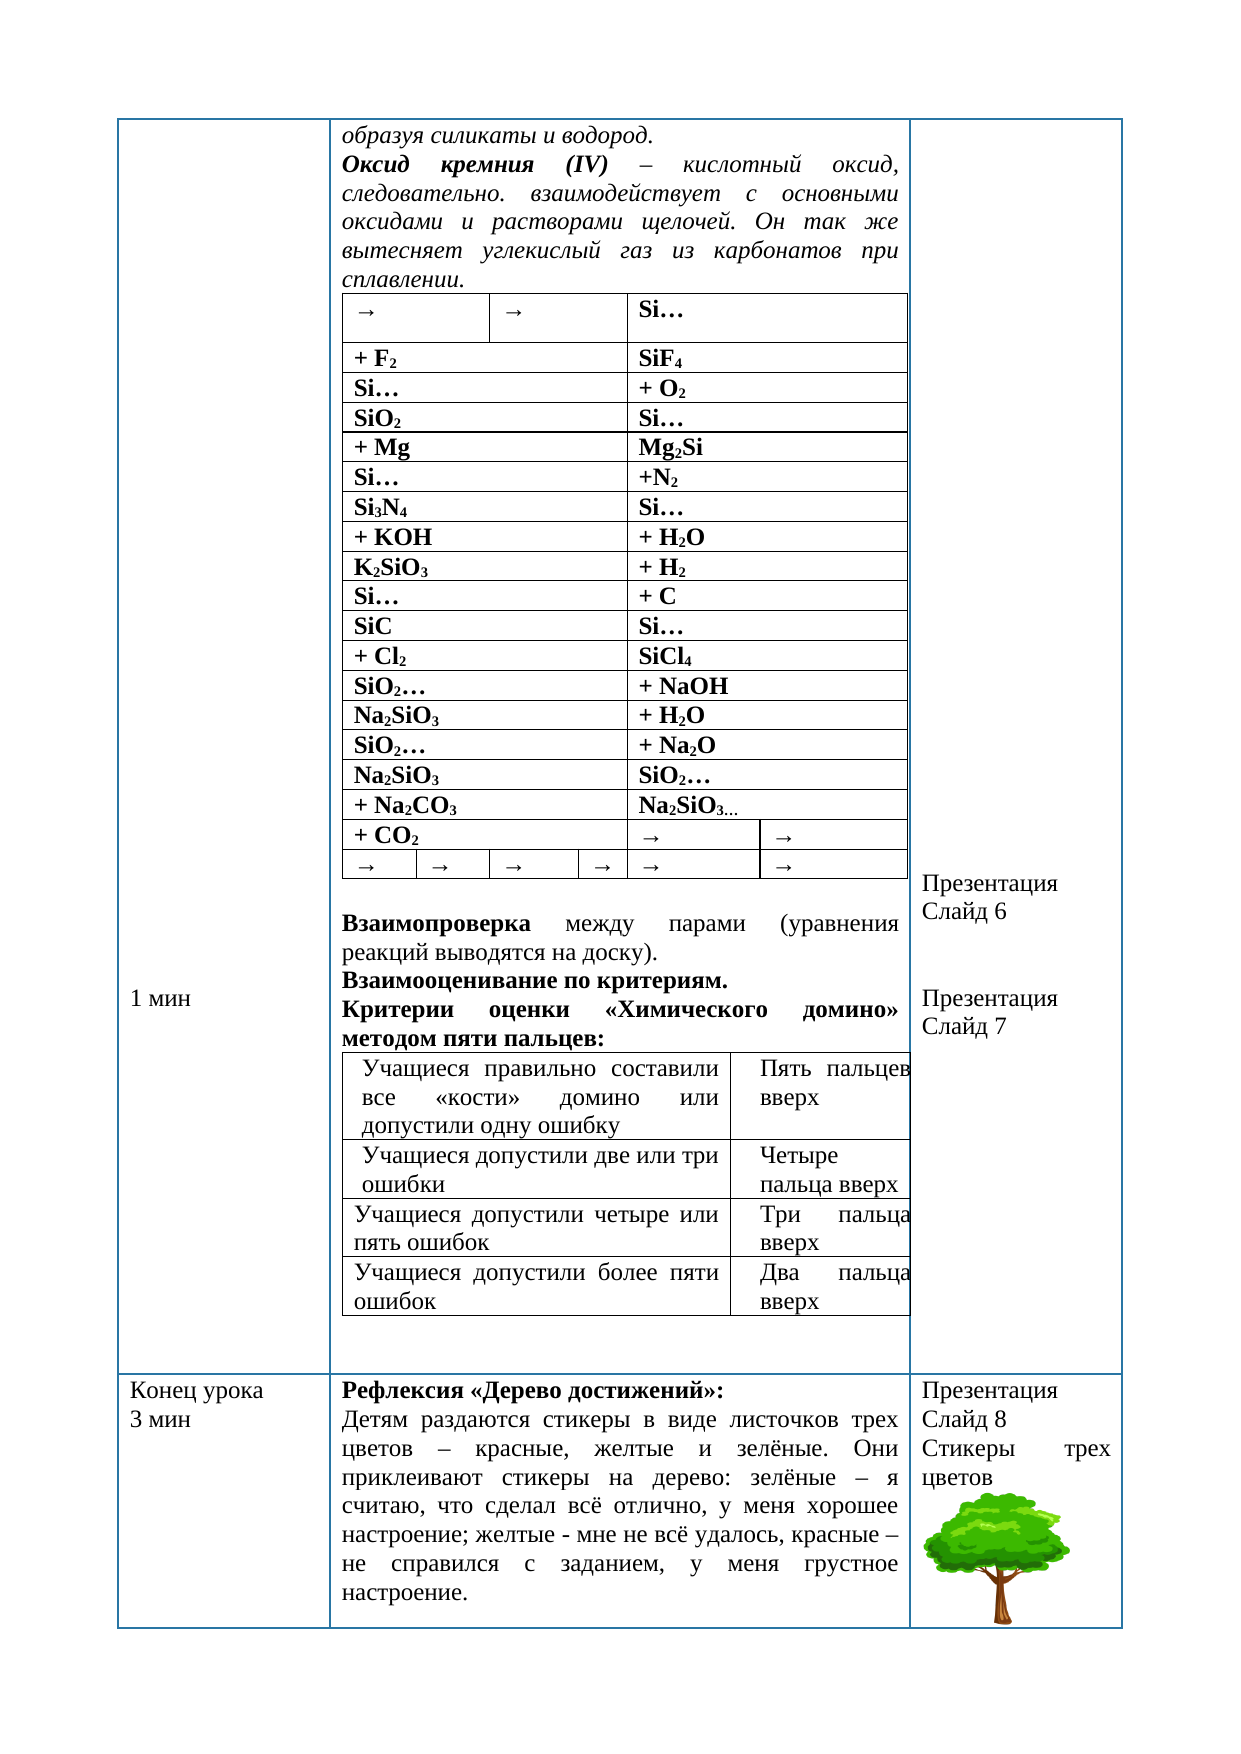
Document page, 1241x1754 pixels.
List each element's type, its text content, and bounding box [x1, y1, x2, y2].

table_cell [911, 120, 1121, 1373]
table_cell Конец урока 3 мин [119, 1375, 329, 1627]
picture [921, 1490, 1072, 1627]
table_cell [911, 1375, 1121, 1627]
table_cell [119, 120, 329, 1373]
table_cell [331, 120, 909, 1373]
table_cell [331, 1375, 909, 1627]
